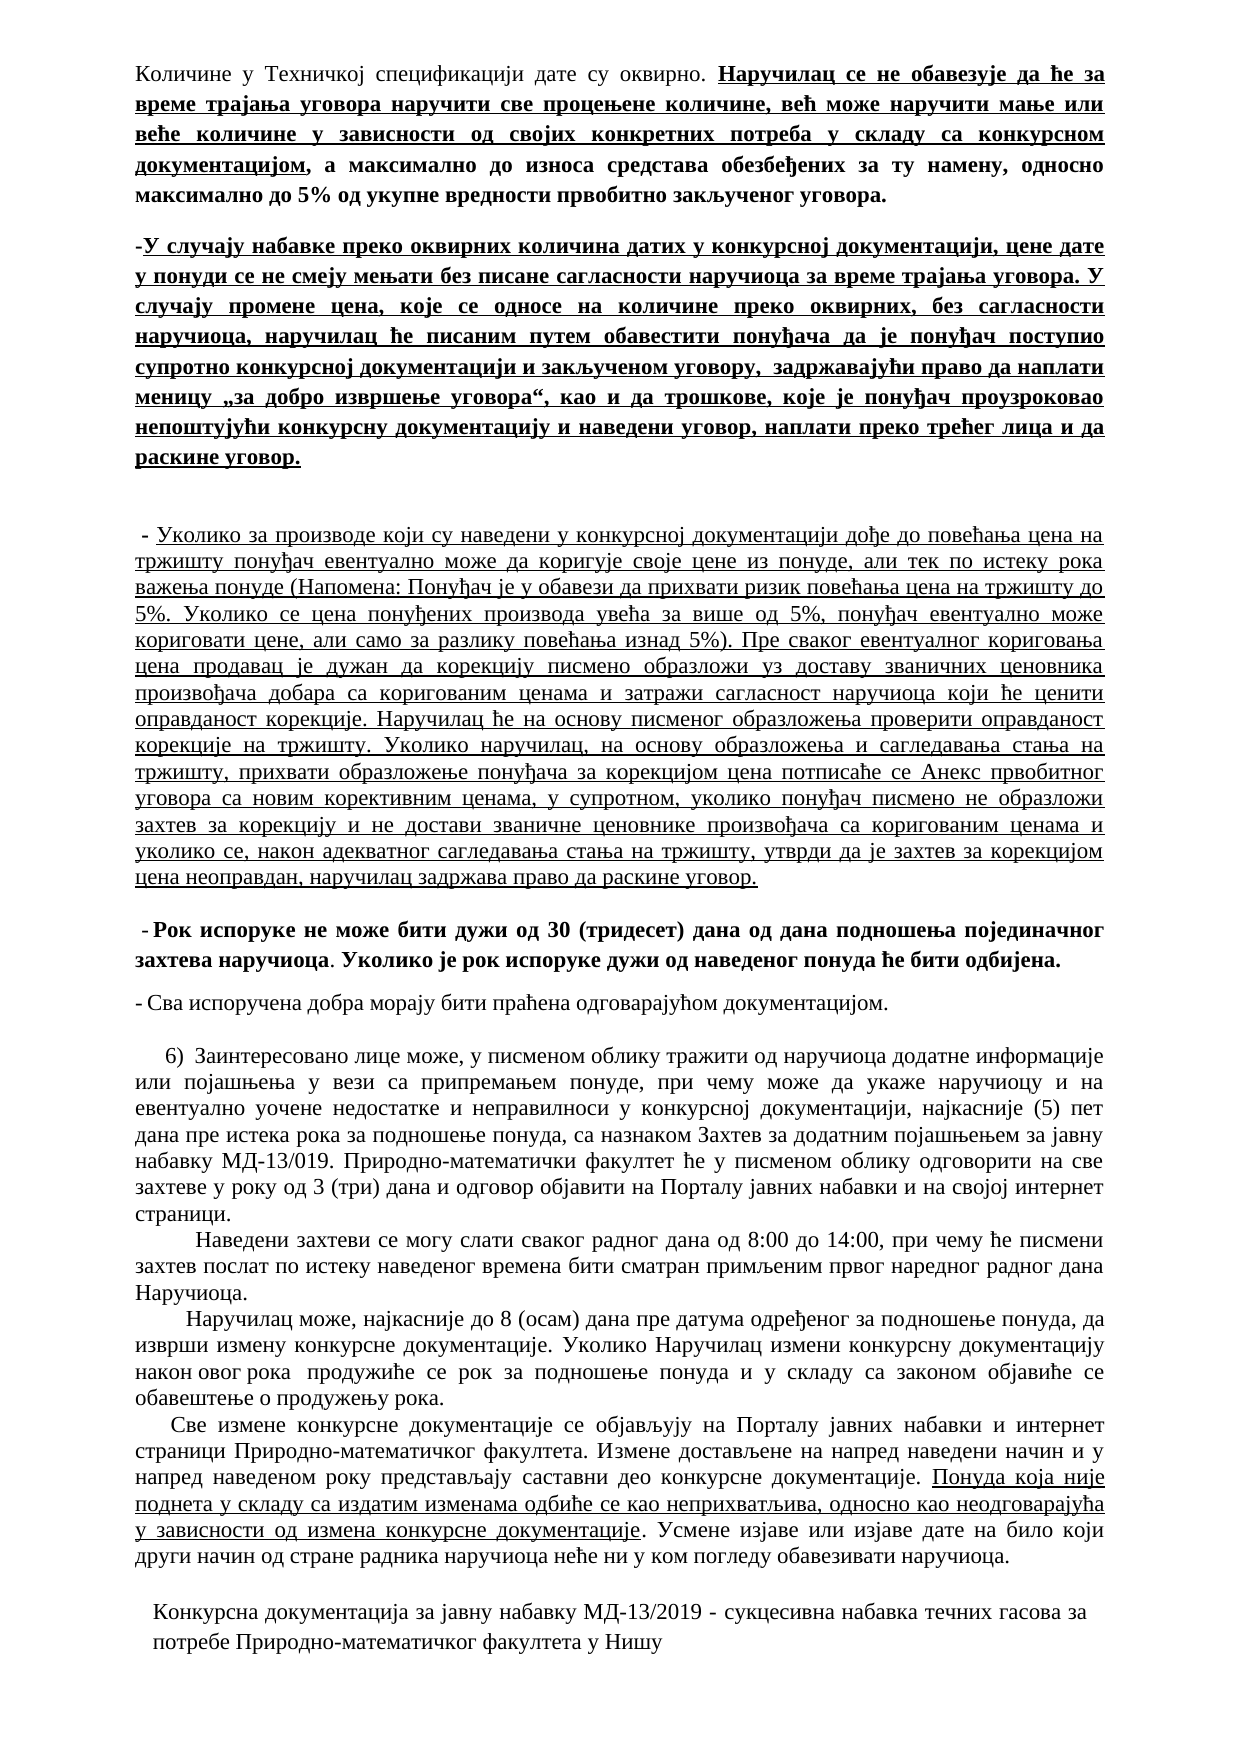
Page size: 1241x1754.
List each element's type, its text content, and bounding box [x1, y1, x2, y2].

text Количине у Техничкој спецификацији дате су оквирно. Наручилац се не обавезује да ће за време трајања уговора наручити све процењене количине, већ може наручити мање или веће количине у зависности од својих конкретних потреба у складу са конкурсном документацијом, а максимално до износа средстава обезбеђених за ту намену, односно максимално до 5% од укупне вредности првобитно закљученог уговора. [135, 114, 1105, 143]
text Количине у Техничкој спецификацији дате су оквирно. Наручилац се не обавезује да ће за време трајања уговора наручити све процењене количине, већ може наручити мање или веће количине у зависности од својих конкретних потреба у складу са конкурсном документацијом, а максимално до износа средстава обезбеђених за ту намену, односно максимално до 5% од укупне вредности првобитно закљученог уговора. [135, 60, 1105, 113]
text -У случају набавке преко оквирних количина датих у конкурсној документацији, цене дате у понуди се не смеју мењати без писане сагласности наручиоца за време трајања уговора. У случају промене цена, које се односе на количине преко оквирних, без сагласности наручиоца, наручилац ће писаним путем обавестити понуђача да је понуђач поступио супротно конкурсној документацији и закљученом уговору, задржавајући право да наплати меницу „за добро извршење уговора“, као и да трошкове, које је понуђач проузроковао непоштујући конкурсну документацију и наведени уговор, наплати преко трећег лица и да раскине уговор. [135, 377, 1105, 436]
text - Сва испоручена добра морају бити праћена одговарајућом документацијом. [135, 989, 1105, 1015]
text 6) Заинтересовано лице може, у писменом облику тражити од наручиоца додатне информације или појашњења у вези са припремањем понуде, при чему може да укаже наручиоцу и на евентуално уочене недостатке и неправилноси у конкурсној документацији, најкасније (5) пет дана пре истека рока за подношење понуда, са назнаком Захтев за додатним појашњењем за јавну набавку МД-13/019. Природно-математички факултет ће у писменом облику одговорити на све захтеве у року од 3 (три) дана и одговор објавити на Порталу јавних набавки и на својој интернет страници. [135, 1042, 1105, 1226]
text Све измене конкурсне документације се објављују на Порталу јавних набавки и интернет страници Природно-математичког факултета. Измене достављене на напред наведени начин и у напред наведеном року представљају саставни део конкурсне документације. Понуда која није поднета у складу са издатим изменама одбиће се као неприхватљива, односно као неодговарајућа у зависности од измена конкурсне документације. Усмене изјаве или изјаве дате на било који други начин од стране радника наручиоца неће ни у ком погледу обавезивати наручиоца. [135, 1514, 1105, 1569]
text Све измене конкурсне документације се објављују на Порталу јавних набавки и интернет страници Природно-математичког факултета. Измене достављене на напред наведени начин и у напред наведеном року представљају саставни део конкурсне документације. Понуда која није поднета у складу са издатим изменама одбиће се као неприхватљива, односно као неодговарајућа у зависности од измена конкурсне документације. Усмене изјаве или изјаве дате на било који други начин од стране радника наручиоца неће ни у ком погледу обавезивати наручиоца. [135, 1411, 1105, 1513]
text Количине у Техничкој спецификацији дате су оквирно. Наручилац се не обавезује да ће за време трајања уговора наручити све процењене количине, већ може наручити мање или веће количине у зависности од својих конкретних потреба у складу са конкурсном документацијом, а максимално до износа средстава обезбеђених за ту намену, односно максимално до 5% од укупне вредности првобитно закљученог уговора. [135, 145, 1105, 207]
text Наведени захтеви се могу слати сваког радног дана од 8:00 до 14:00, при чему ће писмени захтев послат по истеку наведеног времена бити сматран примљеним првог наредног радног дана Наручиоца. [135, 1226, 1105, 1305]
text - Рок испоруке не може бити дужи од 30 (тридесет) дана од дана подношења појединачног захтева наручиоца. Уколико је рок испоруке дужи од наведеног понуда ће бити одбијена. [135, 916, 1105, 973]
text Наручилац може, најкасније до 8 (осам) дана пре датума одређеног за подношење понуда, да изврши измену конкурсне документације. Уколико Наручилац измени конкурсну документацију након овог рока продужиће се рок за подношење понуда и у складу са законом објавиће се обавештење о продужењу рока. [135, 1305, 1105, 1411]
text -У случају набавке преко оквирних количина датих у конкурсној документацији, цене дате у понуди се не смеју мењати без писане сагласности наручиоца за време трајања уговора. У случају промене цена, које се односе на количине преко оквирних, без сагласности наручиоца, наручилац ће писаним путем обавестити понуђача да је понуђач поступио супротно конкурсној документацији и закљученом уговору, задржавајући право да наплати меницу „за добро извршење уговора“, као и да трошкове, које је понуђач проузроковао непоштујући конкурсну документацију и наведени уговор, наплати преко трећег лица и да раскине уговор. [135, 232, 1105, 285]
